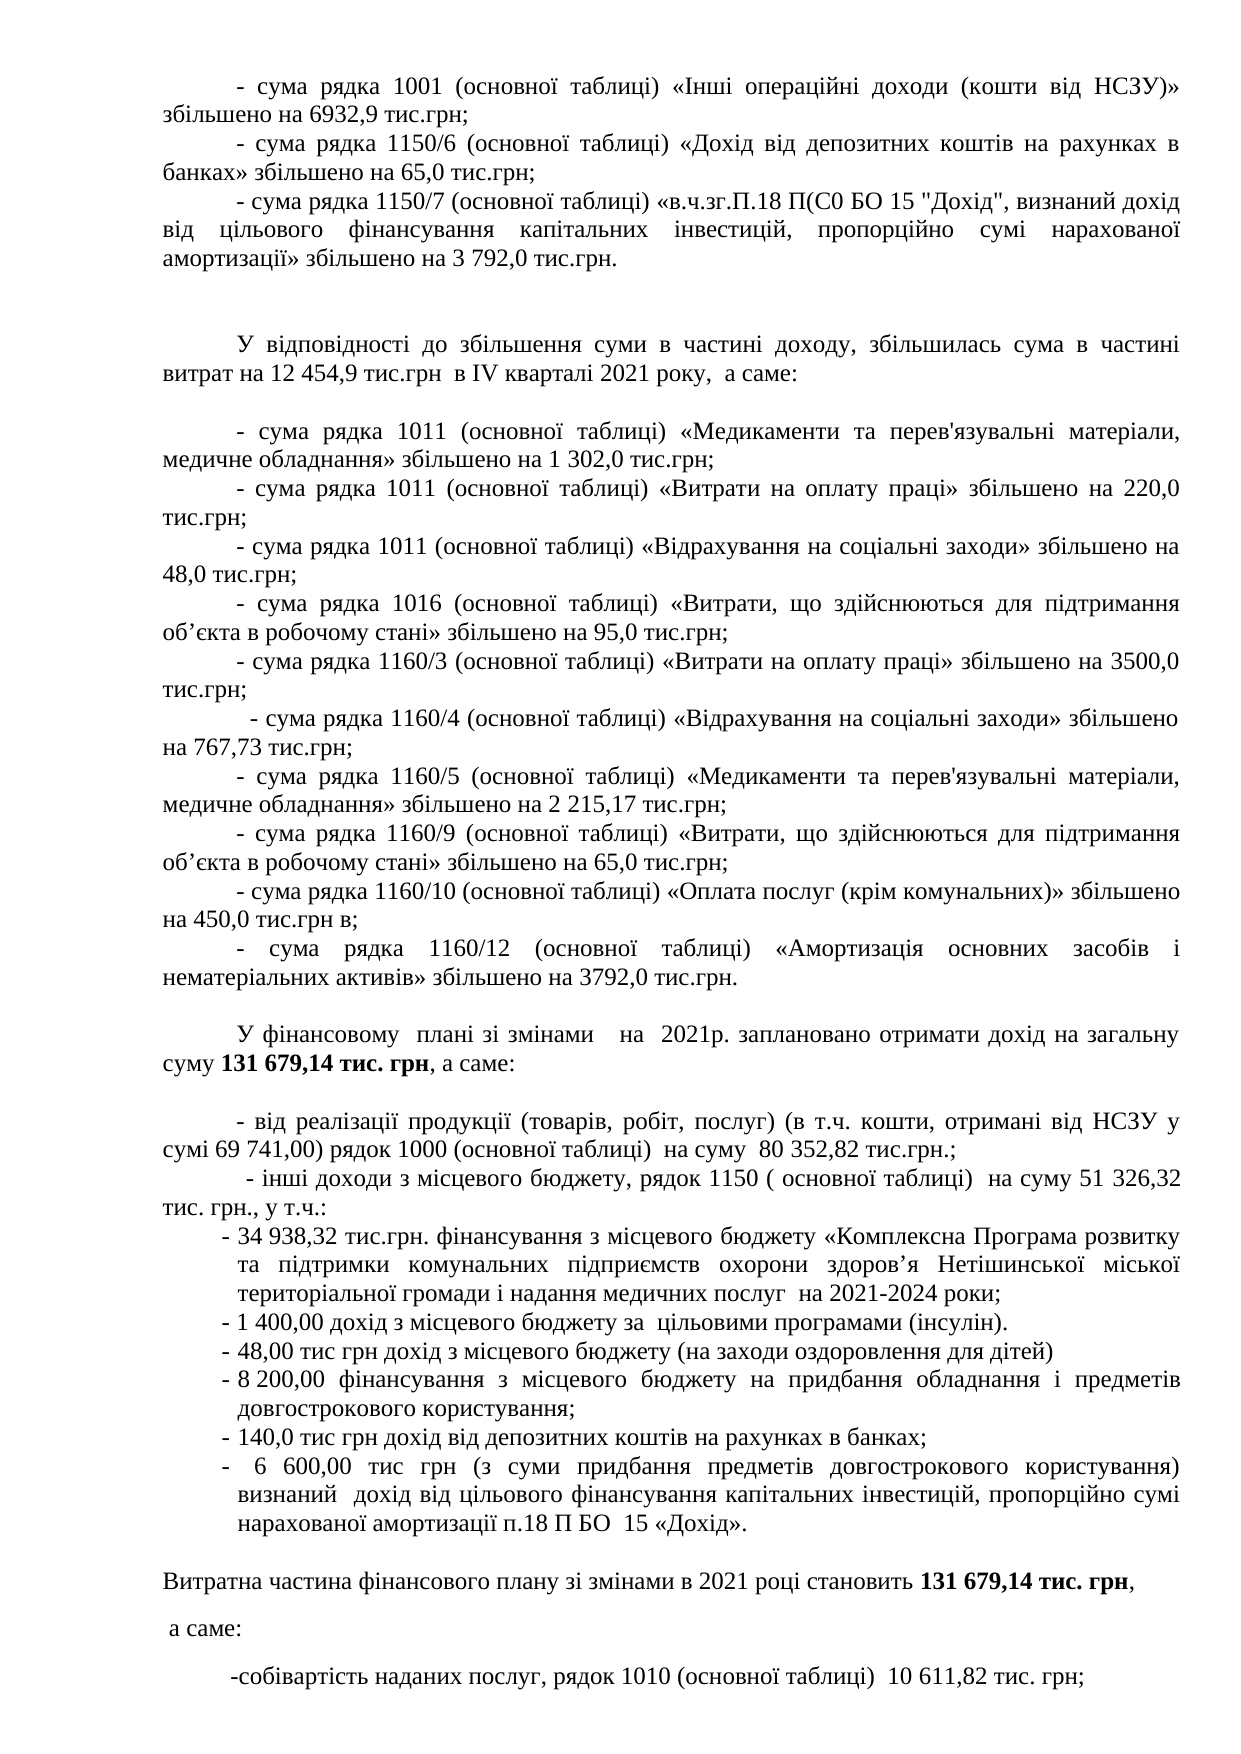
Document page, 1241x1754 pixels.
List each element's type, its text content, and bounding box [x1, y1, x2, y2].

list 6 600,00 тис грн (з суми придбання предметів довгострокового користування) визнаний дохід від цільового фінансування капітальних інвестицій, пропорційно сумі нарахованої амортизації п.18 П БО 15 «Дохід». [221, 1451, 1181, 1537]
list - сума рядка 1160/10 (основної таблиці) «Оплата послуг (крім комунальних)» збільшено на 450,0 тис.грн в; [162, 876, 1181, 933]
text - інші доходи з місцевого бюджету, рядок 1150 ( основної таблиці) на суму 51 326,32 тис. грн., у т.ч.: [162, 1163, 1181, 1221]
list - сума рядка 1016 (основної таблиці) «Витрати, що здійснюються для підтримання об’єкта в робочому стані» збільшено на 95,0 тис.грн; [162, 588, 1181, 646]
list - сума рядка 1011 (основної таблиці) «Медикаменти та перев'язувальні матеріали, медичне обладнання» збільшено на 1 302,0 тис.грн; [162, 416, 1181, 473]
text -собівартість наданих послуг, рядок 1010 (основної таблиці) 10 611,82 тис. грн; [162, 1661, 1181, 1690]
list 48,00 тис грн дохід з місцевого бюджету (на заходи оздоровлення для дітей) [221, 1336, 1181, 1364]
text Витратна частина фінансового плану зі змінами в 2021 році становить 131 679,14 тис. грн, [162, 1566, 1181, 1594]
list - сума рядка 1160/12 (основної таблиці) «Амортизація основних засобів і нематеріальних активів» збільшено на 3792,0 тис.грн. [162, 933, 1181, 991]
text У фінансовому плані зі змінами на 2021р. заплановано отримати дохід на загальну суму 131 679,14 тис. грн, а саме: [162, 1019, 1181, 1077]
list - сума рядка 1160/5 (основної таблиці) «Медикаменти та перев'язувальні матеріали, медичне обладнання» збільшено на 2 215,17 тис.грн; [162, 761, 1181, 818]
list 1 400,00 дохід з місцевого бюджету за цільовими програмами (інсулін). [221, 1307, 1181, 1336]
text - від реалізації продукції (товарів, робіт, послуг) (в т.ч. кошти, отримані від НСЗУ у сумі 69 741,00) рядок 1000 (основної таблиці) на суму 80 352,82 тис.грн.; [162, 1106, 1181, 1163]
list - сума рядка 1001 (основної таблиці) «Інші операційні доходи (кошти від НСЗУ)» збільшено на 6932,9 тис.грн; [162, 71, 1181, 128]
list - сума рядка 1011 (основної таблиці) «Витрати на оплату праці» збільшено на 220,0 тис.грн; [162, 473, 1181, 531]
list 8 200,00 фінансування з місцевого бюджету на придбання обладнання і предметів довгострокового користування; [221, 1364, 1181, 1422]
list - сума рядка 1160/3 (основної таблиці) «Витрати на оплату праці» збільшено на 3500,0 тис.грн; [162, 646, 1181, 703]
list У відповідності до збільшення суми в частині доходу, збільшилась сума в частині витрат на 12 454,9 тис.грн в ІV кварталі 2021 року, а саме: [162, 329, 1181, 387]
text а саме: [162, 1613, 1181, 1642]
list - сума рядка 1150/6 (основної таблиці) «Дохід від депозитних коштів на рахунках в банках» збільшено на 65,0 тис.грн; [162, 128, 1181, 186]
list - сума рядка 1150/7 (основної таблиці) «в.ч.зг.П.18 П(С0 БО 15 "Дохід", визнаний дохід від цільового фінансування капітальних інвестицій, пропорційно сумі нарахованої амортизації» збільшено на 3 792,0 тис.грн. [162, 186, 1181, 272]
list - сума рядка 1011 (основної таблиці) «Відрахування на соціальні заходи» збільшено на 48,0 тис.грн; [162, 531, 1181, 588]
list - сума рядка 1160/4 (основної таблиці) «Відрахування на соціальні заходи» збільшено на 767,73 тис.грн; [162, 703, 1181, 761]
list - сума рядка 1160/9 (основної таблиці) «Витрати, що здійснюються для підтримання об’єкта в робочому стані» збільшено на 65,0 тис.грн; [162, 818, 1181, 876]
list 34 938,32 тис.грн. фінансування з місцевого бюджету «Комплексна Програма розвитку та підтримки комунальних підприємств охорони здоров’я Нетішинської міської територіальної громади і надання медичних послуг на 2021-2024 роки; [221, 1221, 1181, 1307]
list 140,0 тис грн дохід від депозитних коштів на рахунках в банках; [221, 1422, 1181, 1451]
